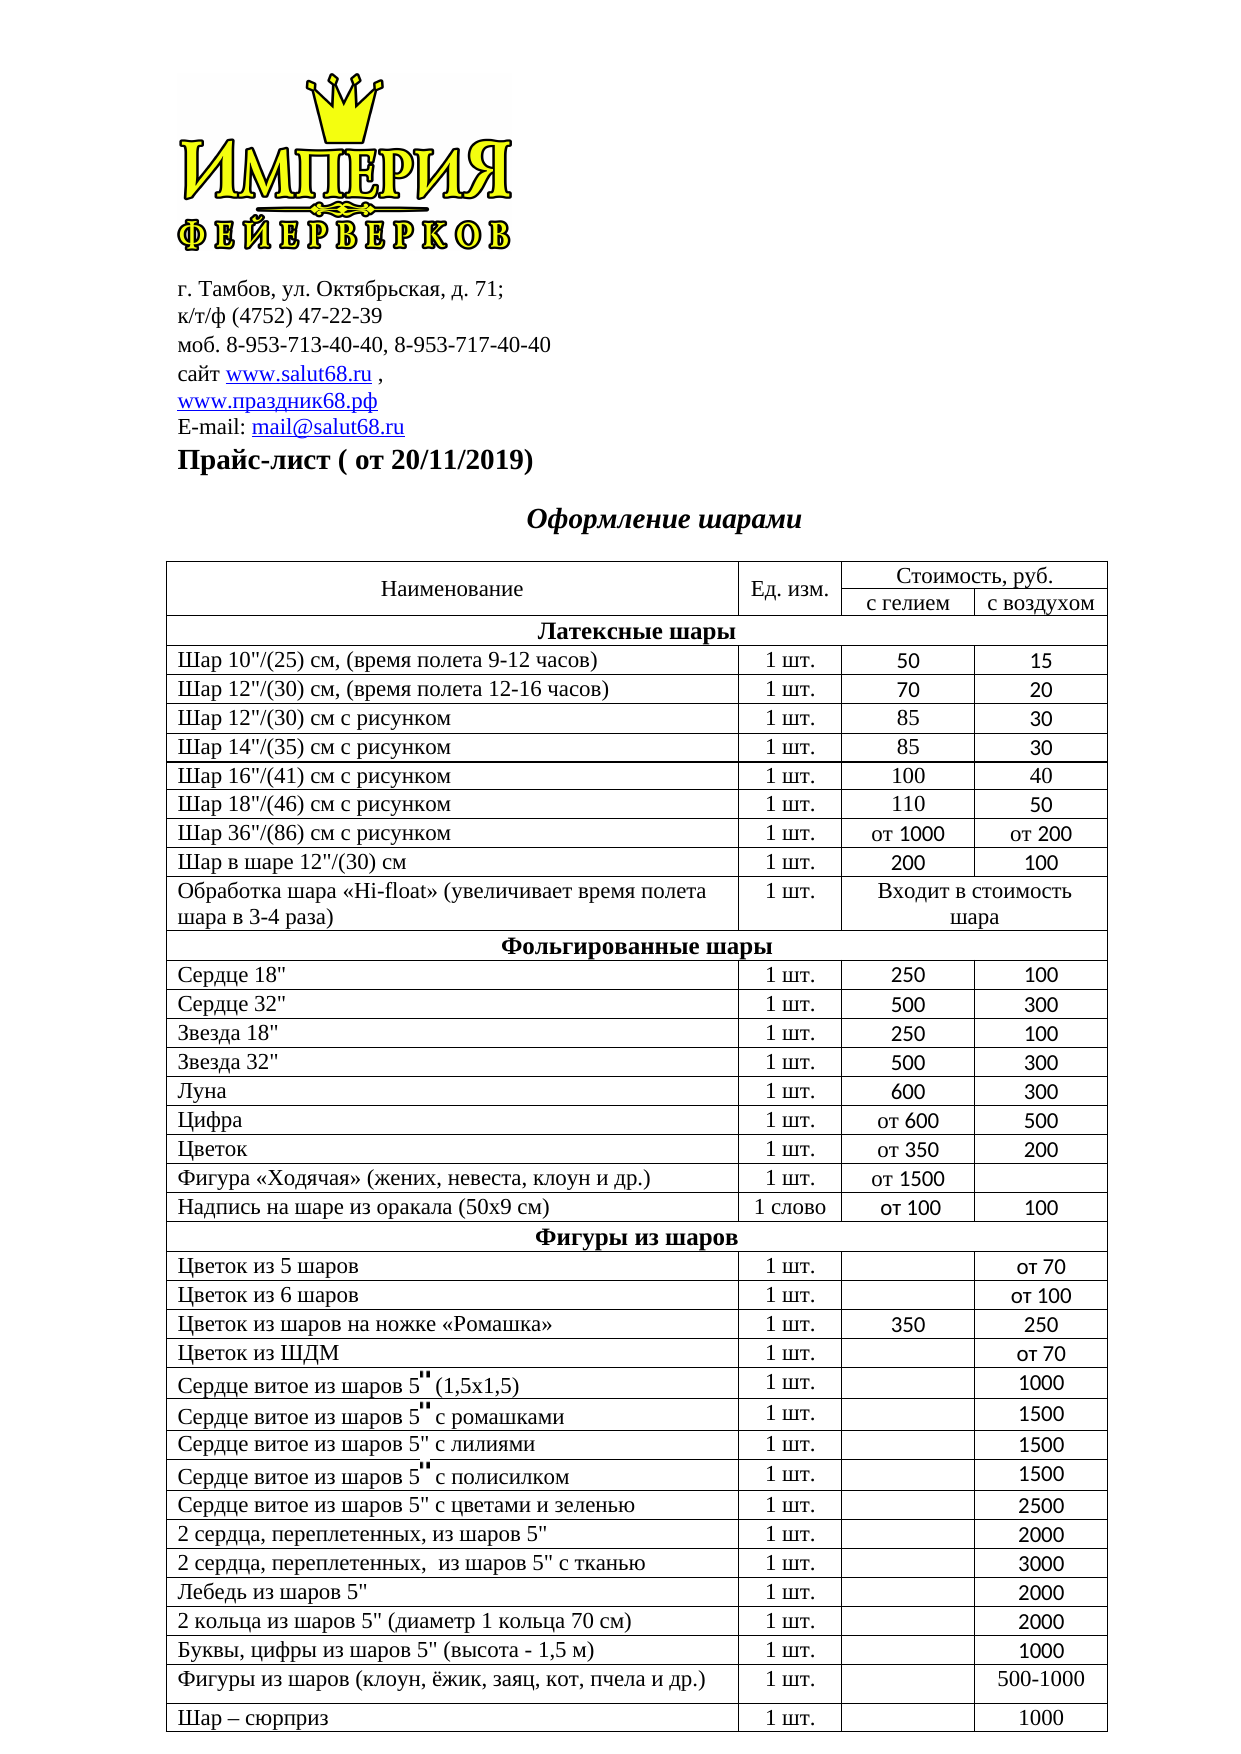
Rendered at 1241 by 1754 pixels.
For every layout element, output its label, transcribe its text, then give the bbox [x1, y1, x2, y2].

table_cell сайт www.salut68.ru , www.праздник68.рф [166, 360, 582, 413]
table_cell с гелием [842, 589, 974, 615]
table_cell 1 шт. [739, 1368, 841, 1398]
table_cell 200 [975, 1135, 1107, 1163]
table_cell Буквы, цифры из шаров 5" (высота - ) [167, 1636, 738, 1664]
table_header г. Тамбов, ул. Октябрьская, д. 71; [166, 276, 582, 303]
table_cell 1000 [975, 1704, 1107, 1731]
table_cell Шар 18"/(46) см с рисунком [167, 790, 738, 818]
table_cell 1 шт. [739, 1077, 841, 1105]
table_cell Сердце витое из шаров 5" с цветами и зеленью [167, 1491, 738, 1519]
table_cell 1 шт. [739, 1019, 841, 1047]
table_header Наименование [167, 562, 738, 615]
table_cell Цветок [167, 1135, 738, 1163]
table_cell Лебедь из шаров 5" [167, 1578, 738, 1606]
table_cell 100 [975, 848, 1107, 876]
table_cell Шар 14"/(35) см с рисунком [167, 734, 738, 761]
table_cell 1 шт. [739, 1310, 841, 1338]
table_cell 1 шт. [739, 848, 841, 876]
table_cell Фигуры из шаров [167, 1222, 1107, 1251]
table_cell 1 шт. [739, 1491, 841, 1519]
table_cell 110 [842, 790, 974, 818]
table_cell [842, 1281, 974, 1309]
table_cell 100 [975, 1193, 1107, 1221]
table_cell 500 [975, 1106, 1107, 1134]
table_cell [842, 1636, 974, 1664]
table_cell Сердце 32" [167, 990, 738, 1018]
table_cell [842, 1339, 974, 1367]
table_cell [842, 1704, 974, 1731]
table_cell 1500 [975, 1431, 1107, 1458]
table_cell [842, 1431, 974, 1458]
table_cell 1 шт. [739, 1607, 841, 1635]
table_cell Сердце витое из шаров 5" с лилиями [167, 1431, 738, 1458]
table_cell Шар 10"/(25) см, (время полета 9-12 часов) [167, 646, 738, 674]
table_cell 1 шт. [739, 1252, 841, 1280]
table_cell 100 [842, 763, 974, 789]
table_cell [842, 1578, 974, 1606]
table_cell [842, 1607, 974, 1635]
table_cell 1 слово [739, 1193, 841, 1221]
table_cell 200 [842, 848, 974, 876]
table_cell 2000 [975, 1520, 1107, 1548]
table_cell с воздухом [975, 589, 1107, 615]
table_cell 300 [975, 1077, 1107, 1105]
table_cell от 100 [842, 1193, 974, 1221]
table_cell 30 [975, 734, 1107, 761]
table_cell [842, 1665, 974, 1703]
table_cell 1 шт. [739, 1520, 841, 1548]
table_cell к/т/ф (4752) 47-22-39 [166, 303, 582, 331]
table_cell 350 [842, 1310, 974, 1338]
table_cell Шар 12"/(30) см, (время полета 12-16 часов) [167, 675, 738, 703]
table_cell 250 [842, 1019, 974, 1047]
table_cell 1 шт. [739, 734, 841, 761]
table_cell 600 [842, 1077, 974, 1105]
table_cell 250 [975, 1310, 1107, 1338]
table_cell 30 [975, 704, 1107, 732]
table_cell 2 сердца, переплетенных, из шаров 5" [167, 1520, 738, 1548]
table_cell 100 [975, 961, 1107, 989]
table_cell Надпись на шаре из оракала (50х9 см) [167, 1193, 738, 1221]
table_cell 1000 [975, 1636, 1107, 1664]
table_cell Цветок из 5 шаров [167, 1252, 738, 1280]
table_cell 1 шт. [739, 1339, 841, 1367]
table_cell 1 шт. [739, 1399, 841, 1429]
table_cell от 1000 [842, 819, 974, 847]
table_cell Шар – сюрприз [167, 1704, 738, 1731]
table_header Стоимость, руб. [842, 562, 1107, 588]
table_cell 1500 [975, 1460, 1107, 1490]
table_cell [842, 1520, 974, 1548]
table_cell 1 шт. [739, 1106, 841, 1134]
table_cell 1 шт. [739, 819, 841, 847]
table_cell Латексные шары [167, 616, 1107, 645]
picture [420, 1399, 430, 1425]
table_cell от 200 [975, 819, 1107, 847]
table_cell 1 шт. [739, 675, 841, 703]
table_cell 500-1000 [975, 1665, 1107, 1703]
table_cell Входит в стоимость шара [842, 877, 1107, 930]
table_cell от 600 [842, 1106, 974, 1134]
table_cell 1 шт. [739, 1164, 841, 1192]
table_cell 1 шт. [739, 1048, 841, 1076]
table_cell от 1500 [842, 1164, 974, 1192]
table_cell 2000 [975, 1578, 1107, 1606]
table_cell Шар в шаре 12"/(30) см [167, 848, 738, 876]
table_cell 1 шт. [739, 646, 841, 674]
table_cell 15 [975, 646, 1107, 674]
table_cell 2000 [975, 1607, 1107, 1635]
table_cell 2500 [975, 1491, 1107, 1519]
table_cell Обработка шара «Hi-float» (увеличивает время полета шара в 3-4 раза) [167, 877, 738, 930]
table_cell 250 [842, 961, 974, 989]
table_cell 85 [842, 704, 974, 732]
table_cell 1 шт. [739, 704, 841, 732]
table_cell Шар 12"/(30) см с рисунком [167, 704, 738, 732]
table_cell 1 шт. [739, 1665, 841, 1703]
table_cell Сердце 18" [167, 961, 738, 989]
table_cell 2 сердца, переплетенных, из шаров 5" с тканью [167, 1549, 738, 1577]
table_cell 500 [842, 1048, 974, 1076]
table_cell 1 шт. [739, 1578, 841, 1606]
table_cell от 70 [975, 1339, 1107, 1367]
table_cell 50 [842, 646, 974, 674]
table_cell 20 [975, 675, 1107, 703]
table_cell от 70 [975, 1252, 1107, 1280]
table_cell [975, 1164, 1107, 1192]
table_cell моб. 8-953-713-40-40, 8-953-717-40-40 [166, 331, 582, 360]
table_cell [842, 1399, 974, 1429]
text Прайс-лист ( от 20/11/2019) [177, 442, 1152, 475]
table_cell 1 шт. [739, 1460, 841, 1490]
table_header Ед. изм. [739, 562, 841, 615]
table_cell 1 шт. [739, 1636, 841, 1664]
table_cell 70 [842, 675, 974, 703]
table_cell 100 [975, 1019, 1107, 1047]
table_cell 1000 [975, 1368, 1107, 1398]
table_cell 1 шт. [739, 763, 841, 789]
table_cell 500 [842, 990, 974, 1018]
table_cell 85 [842, 734, 974, 761]
table_cell Цветок из 6 шаров [167, 1281, 738, 1309]
table_cell [842, 1460, 974, 1490]
table_cell Луна [167, 1077, 738, 1105]
table_cell Цифра [167, 1106, 738, 1134]
table_cell [842, 1491, 974, 1519]
table_cell 1 шт. [739, 877, 841, 930]
table_cell E-mail: mail@salut68.ru [166, 413, 582, 442]
picture [420, 1368, 430, 1394]
picture [420, 1459, 430, 1485]
table_cell [842, 1368, 974, 1398]
table_cell 1 шт. [739, 1549, 841, 1577]
table_cell Сердце витое из шаров 5 с полисилком [167, 1460, 738, 1490]
table_cell 1 шт. [739, 1704, 841, 1731]
table_cell [842, 1252, 974, 1280]
table_cell 50 [975, 790, 1107, 818]
table_cell 1 шт. [739, 1431, 841, 1458]
table_cell 3000 [975, 1549, 1107, 1577]
table_cell 300 [975, 1048, 1107, 1076]
table_cell от 100 [975, 1281, 1107, 1309]
table_cell Цветок из ШДМ [167, 1339, 738, 1367]
table_cell Фигуры из шаров (клоун, ёжик, заяц, кот, пчела и др.) [167, 1665, 738, 1703]
table_cell от 350 [842, 1135, 974, 1163]
table_cell 1 шт. [739, 1135, 841, 1163]
table_cell 1 шт. [739, 1281, 841, 1309]
table_cell Сердце витое из шаров 5 (1,5х1,5) [167, 1368, 738, 1398]
table_cell 1500 [975, 1399, 1107, 1429]
table_cell [842, 1549, 974, 1577]
table_cell Шар 36"/(86) см с рисунком [167, 819, 738, 847]
table_cell Звезда 32" [167, 1048, 738, 1076]
table_cell 1 шт. [739, 961, 841, 989]
table_cell Сердце витое из шаров 5 с ромашками [167, 1399, 738, 1429]
text Оформление шарами [177, 501, 1152, 535]
table_cell Шар 16"/(41) см с рисунком [167, 763, 738, 789]
table_cell 40 [975, 763, 1107, 789]
table_cell 1 шт. [739, 990, 841, 1018]
table_cell 1 шт. [739, 790, 841, 818]
table_cell Цветок из шаров на ножке «Ромашка» [167, 1310, 738, 1338]
table_cell 2 кольца из шаров 5" (диаметр 1 кольца ) [167, 1607, 738, 1635]
table_cell Фигура «Ходячая» (жених, невеста, клоун и др.) [167, 1164, 738, 1192]
table_cell Звезда 18" [167, 1019, 738, 1047]
picture [177, 73, 512, 251]
table_cell Фольгированные шары [167, 931, 1107, 959]
table_cell 300 [975, 990, 1107, 1018]
